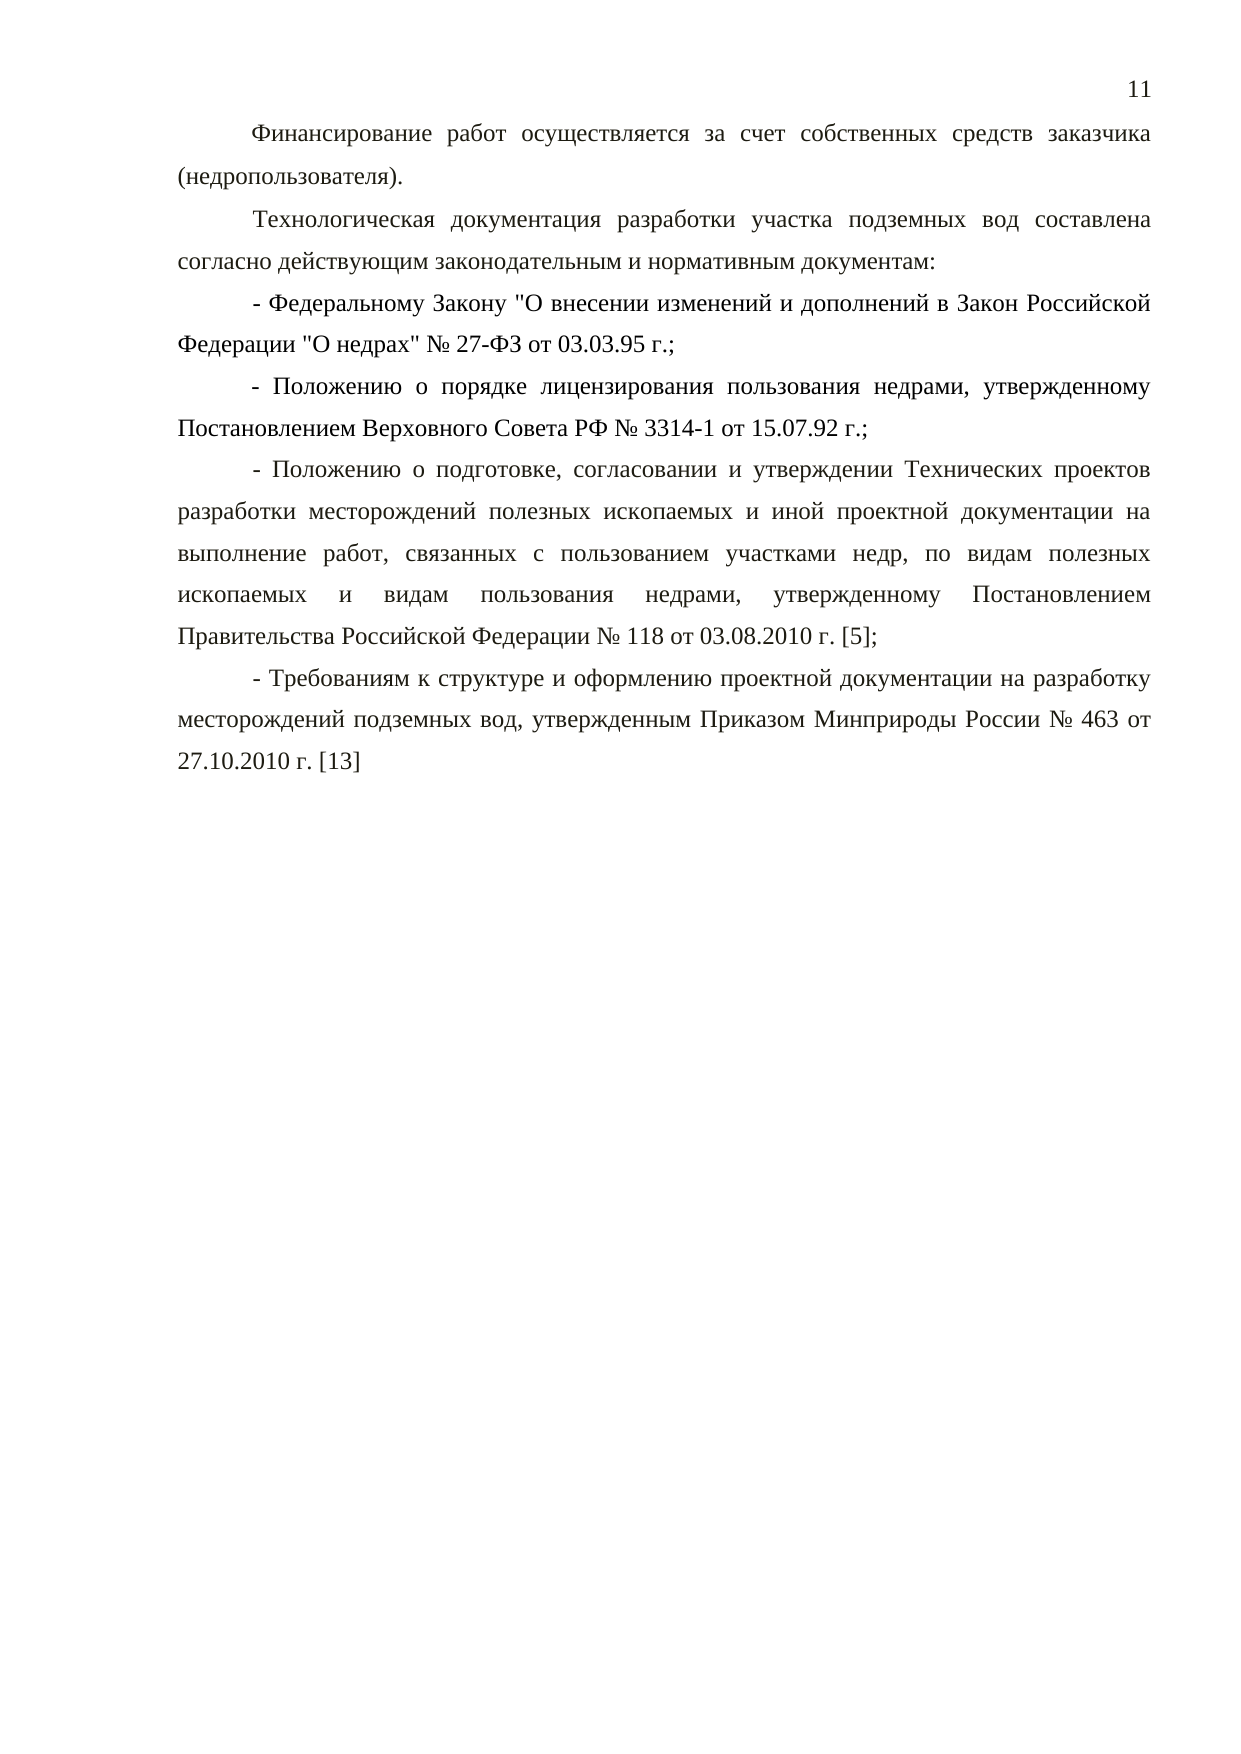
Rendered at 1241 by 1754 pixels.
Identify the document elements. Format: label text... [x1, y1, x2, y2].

text - Требованиям к структуре и оформлению проектной документации на разработку месторождений подземных вод, утвержденным Приказом Минприроды России № 463 от 27.10.2010 г. [13] [177, 663, 1152, 775]
text Технологическая документация разработки участка подземных вод составлена согласно действующим законодательным и нормативным документам: [177, 204, 1152, 275]
text - Федеральному Закону "О внесении изменений и дополнений в Закон Российской Федерации "О недрах" № 27-ФЗ от 03.03.95 г.; [177, 288, 1152, 358]
text - Положению о подготовке, согласовании и утверждении Технических проектов разработки месторождений полезных ископаемых и иной проектной документации на выполнение работ, связанных с пользованием участками недр, по видам полезных ископаемых и видам пользования недрами, утвержденному Постановлением Правительства Российской Федерации № 118 от 03.08.2010 г. [5]; [177, 454, 1152, 650]
text Финансирование работ осуществляется за счет собственных средств заказчика (недропользователя). [177, 118, 1152, 190]
text - Положению о порядке лицензирования пользования недрами, утвержденному Постановлением Верховного Совета РФ № 3314-1 от 15.07.92 г.; [177, 371, 1152, 441]
